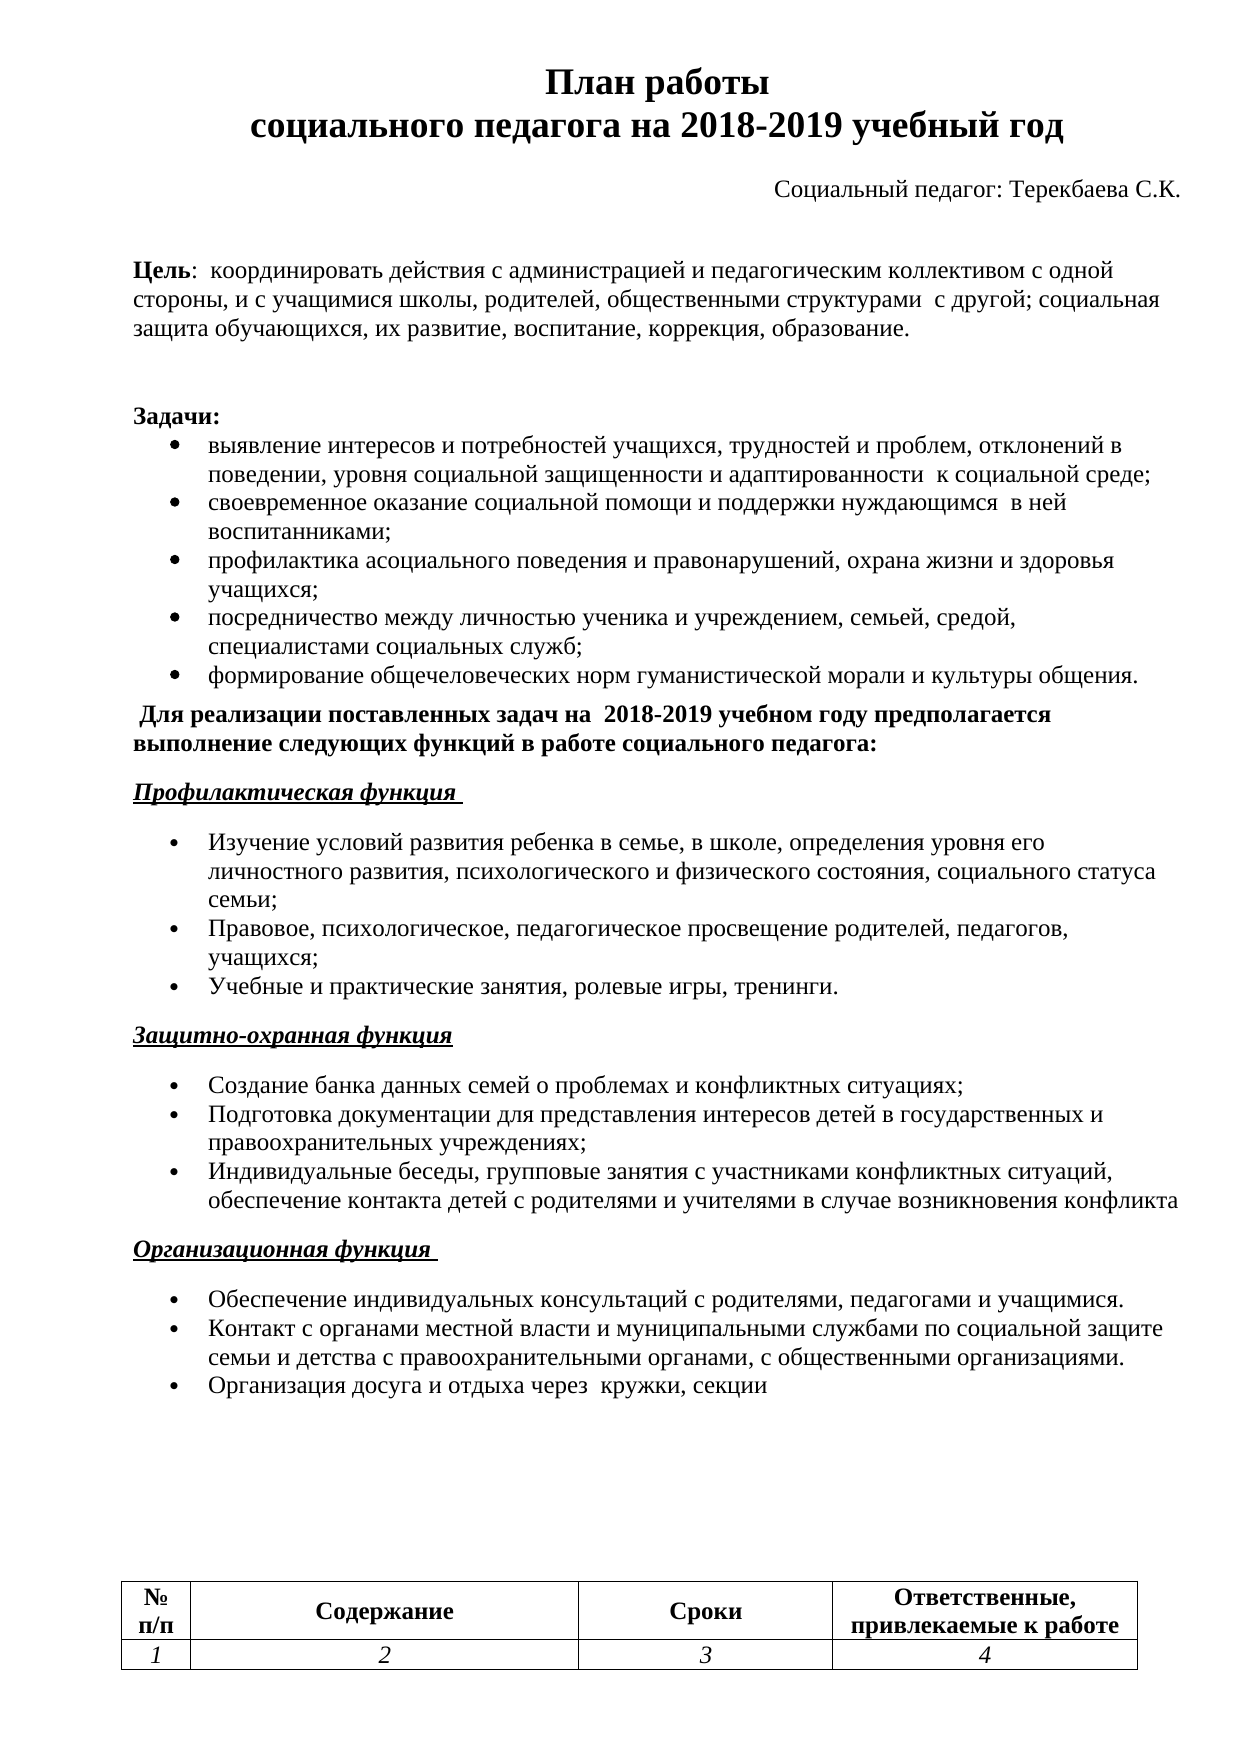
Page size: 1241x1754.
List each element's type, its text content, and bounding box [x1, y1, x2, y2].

list Правовое, психологическое, педагогическое просвещение родителей, педагогов, учащихся; [170, 913, 1181, 971]
list выявление интересов и потребностей учащихся, трудностей и проблем, отклонений в поведении, уровня социальной защищенности и адаптированности к социальной среде; [170, 430, 1181, 487]
list Изучение условий развития ребенка в семье, в школе, определения уровня его личностного развития, психологического и физического состояния, социального статуса семьи; [170, 827, 1181, 913]
table_header Сроки [579, 1582, 832, 1639]
list Создание банка данных семей о проблемах и конфликтных ситуациях; [170, 1070, 1181, 1099]
table_header Ответственные, привлекаемые к работе [833, 1582, 1137, 1639]
list Учебные и практические занятия, ролевые игры, тренинги. [170, 971, 1181, 999]
text социального педагога на 2018-2019 учебный год [133, 102, 1181, 145]
list Обеспечение индивидуальных консультаций с родителями, педагогами и учащимися. [170, 1284, 1181, 1313]
table_cell 1 [122, 1640, 190, 1669]
table_cell 2 [191, 1640, 578, 1669]
text Цель: координировать действия с администрацией и педагогическим коллективом с одной стороны, и с учащимися школы, родителей, общественными структурами с другой; социальная защита обучающихся, их развитие, воспитание, коррекция, образование. [133, 256, 1181, 342]
table_cell 3 [579, 1640, 832, 1669]
table_header № п/п [122, 1582, 190, 1639]
text Задачи: [133, 401, 1181, 430]
list профилактика асоциального поведения и правонарушений, охрана жизни и здоровья учащихся; [170, 545, 1181, 602]
text План работы [133, 59, 1181, 102]
list посредничество между личностью ученика и учреждением, семьей, средой, специалистами социальных служб; [170, 602, 1181, 660]
list своевременное оказание социальной помощи и поддержки нуждающимся в ней воспитанниками; [170, 487, 1181, 545]
list Контакт с органами местной власти и муниципальными службами по социальной защите семьи и детства с правоохранительными органами, с общественными организациями. [170, 1313, 1181, 1370]
list Индивидуальные беседы, групповые занятия с участниками конфликтных ситуаций, обеспечение контакта детей с родителями и учителями в случае возникновения конфликта [170, 1156, 1181, 1214]
text Профилактическая функция [133, 777, 1181, 806]
text Защитно-охранная функция [133, 1020, 1181, 1049]
table_header Содержание [191, 1582, 578, 1639]
text Социальный педагог: Терекбаева С.К. [133, 174, 1181, 203]
text Организационная функция [133, 1234, 1181, 1263]
table_cell 4 [833, 1640, 1137, 1669]
list Организация досуга и отдыха через кружки, секции [170, 1370, 1181, 1399]
list Подготовка документации для представления интересов детей в государственных и правоохранительных учреждениях; [170, 1099, 1181, 1156]
list формирование общечеловеческих норм гуманистической морали и культуры общения. [170, 660, 1181, 689]
text Для реализации поставленных задач на 2018-2019 учебном году предполагается выполнение следующих функций в работе социального педагога: [133, 699, 1181, 757]
